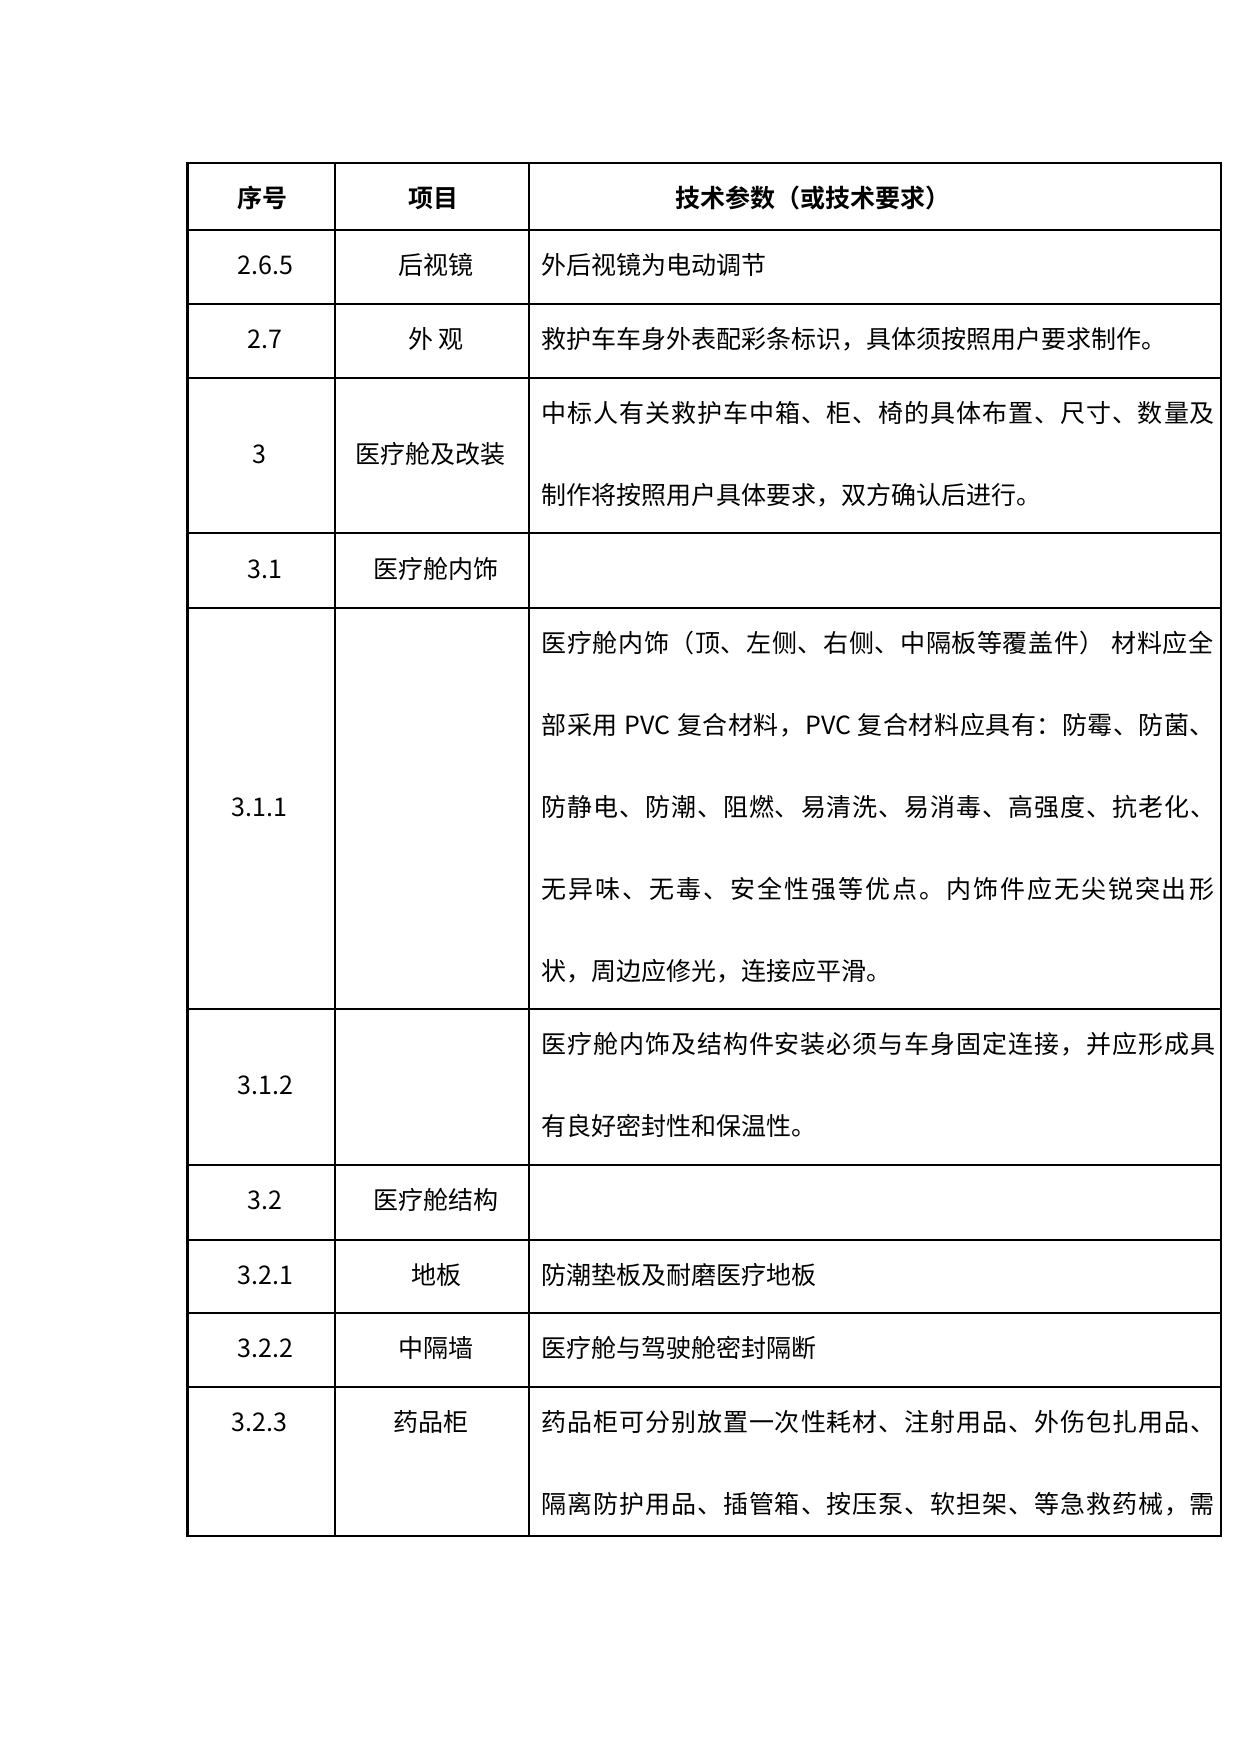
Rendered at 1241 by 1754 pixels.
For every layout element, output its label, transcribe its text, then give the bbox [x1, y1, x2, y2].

table_cell 外后视镜为电动调节 [530, 231, 1220, 303]
table_cell [530, 1166, 1220, 1238]
table_cell [530, 534, 1220, 607]
table_cell 医疗舱与驾驶舱密封隔断 [530, 1314, 1220, 1386]
table_cell [336, 1010, 528, 1164]
table_cell 2.7 [189, 305, 334, 377]
table_cell 3.1.1 [189, 609, 334, 1008]
table_header 技术参数（或技术要求） [530, 164, 1220, 229]
table_cell 3.1 [189, 534, 334, 607]
table_cell 3.2.2 [189, 1314, 334, 1386]
table_cell 医疗舱内饰（顶、左侧、右侧、中隔板等覆盖件） 材料应全部采用 PVC 复合材料，PVC 复合材料应具有：防霉、防菌、防静电、防潮、阻燃、易清洗、易消毒、高强度、抗老化、无异味、无毒、安全性强等优点。内饰件应无尖锐突出形状，周边应修光，连接应平滑。 [530, 609, 1220, 1008]
table_cell 外 观 [336, 305, 528, 377]
table_cell 中隔墙 [336, 1314, 528, 1386]
table_cell 中标人有关救护车中箱、柜、椅的具体布置、尺寸、数量及制作将按照用户具体要求，双方确认后进行。 [530, 379, 1220, 532]
table_cell 防潮垫板及耐磨医疗地板 [530, 1241, 1220, 1312]
table_cell 医疗舱结构 [336, 1166, 528, 1238]
table_header 序号 [189, 164, 334, 229]
table_cell 医疗舱内饰 [336, 534, 528, 607]
table_cell 后视镜 [336, 231, 528, 303]
table_cell 药品柜 [336, 1388, 528, 1535]
table_header 项目 [336, 164, 528, 229]
table_cell 2.6.5 [189, 231, 334, 303]
table_cell 3 [189, 379, 334, 532]
table_cell 医疗舱及改装 [336, 379, 528, 532]
table_cell 地板 [336, 1241, 528, 1312]
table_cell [530, 1388, 1220, 1535]
table_cell 3.2.3 [189, 1388, 334, 1535]
table_cell 3.2.1 [189, 1241, 334, 1312]
table_cell 救护车车身外表配彩条标识，具体须按照用户要求制作。 [530, 305, 1220, 377]
table_cell 3.1.2 [189, 1010, 334, 1164]
table_cell [336, 609, 528, 1008]
table_cell 医疗舱内饰及结构件安装必须与车身固定连接，并应形成具有良好密封性和保温性。 [530, 1010, 1220, 1164]
table_cell 3.2 [189, 1166, 334, 1238]
